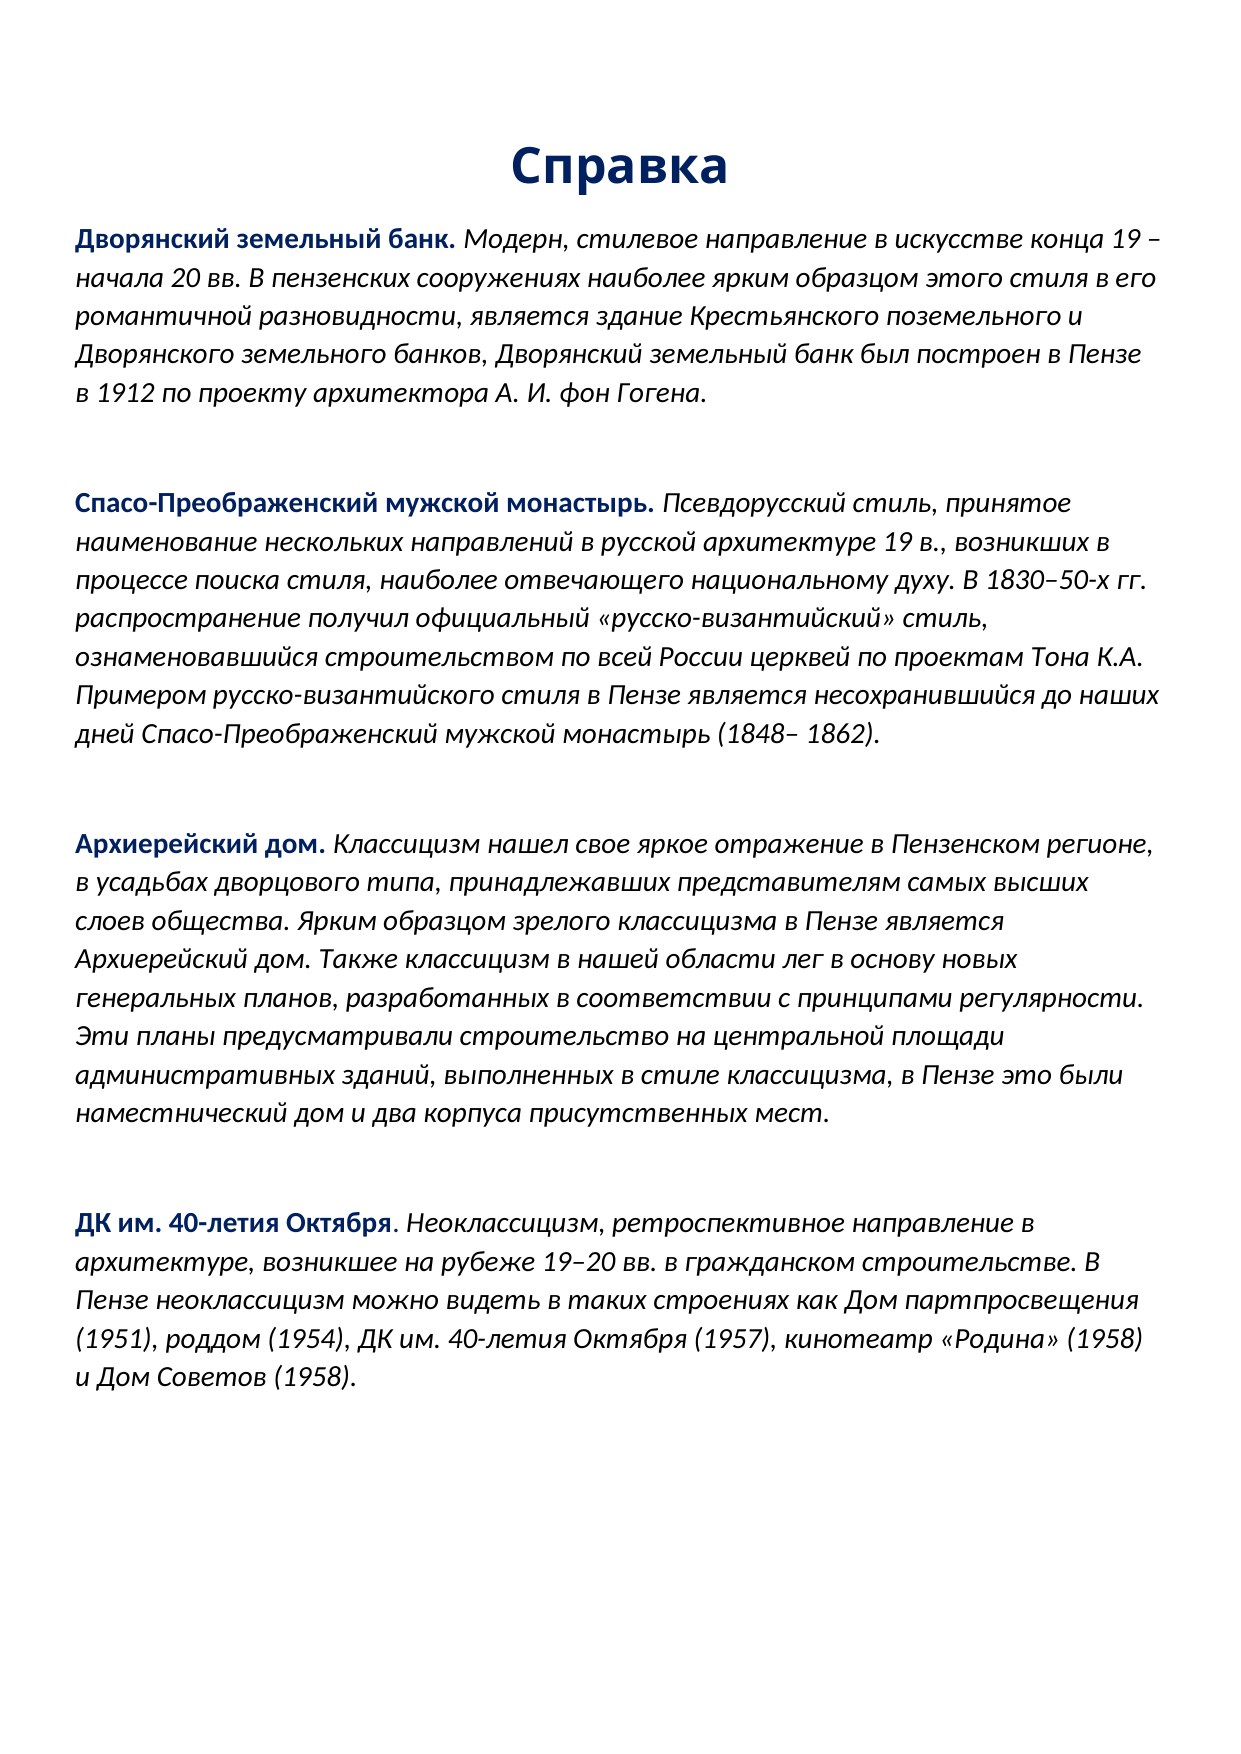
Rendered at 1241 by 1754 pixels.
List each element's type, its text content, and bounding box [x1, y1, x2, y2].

text Архиерейский дом. Классицизм нашел свое яркое отражение в Пензенском регионе, в усадьбах дворцового типа, принадлежавших представителям самых высших слоев общества. Ярким образцом зрелого классицизма в Пензе является Архиерейский дом. Также классицизм в нашей области лег в основу новых генеральных планов, разработанных в соответствии с принципами регулярности. Эти планы предусматривали строительство на центральной площади административных зданий, выполненных в стиле классицизма, в Пензе это были наместнический дом и два корпуса присутственных мест. [75, 825, 1165, 1130]
text Дворянский земельный банк. Модерн, стилевое направление в искусстве конца 19 – начала 20 вв. В пензенских сооружениях наиболее ярким образцом этого стиля в его романтичной разновидности, является здание Крестьянского поземельного и Дворянского земельного банков, Дворянский земельный банк был построен в Пензе в 1912 по проекту архитектора А. И. фон Гогена. [75, 220, 1165, 410]
text Справка [75, 130, 1165, 198]
text Спасо-Преображенский мужской монастырь. Псевдорусский стиль, принятое наименование нескольких направлений в русской архитектуре 19 в., возникших в процессе поиска стиля, наиболее отвечающего национальному духу. В 1830–50-х гг. распространение получил официальный «русско-византийский» стиль, ознаменовавшийся строительством по всей России церквей по проектам Тона К.А. Примером русско-византийского стиля в Пензе является несохранившийся до наших дней Спасо-Преображенский мужской монастырь (1848– 1862). [75, 484, 1165, 751]
text ДК им. 40-летия Октября. Неоклассицизм, ретроспективное направление в архитектуре, возникшее на рубеже 19–20 вв. в гражданском строительстве. В Пензе неоклассицизм можно видеть в таких строениях как Дом партпросвещения (1951), роддом (1954), ДК им. 40-летия Октября (1957), кинотеатр «Родина» (1958) и Дом Советов (1958). [75, 1204, 1165, 1394]
